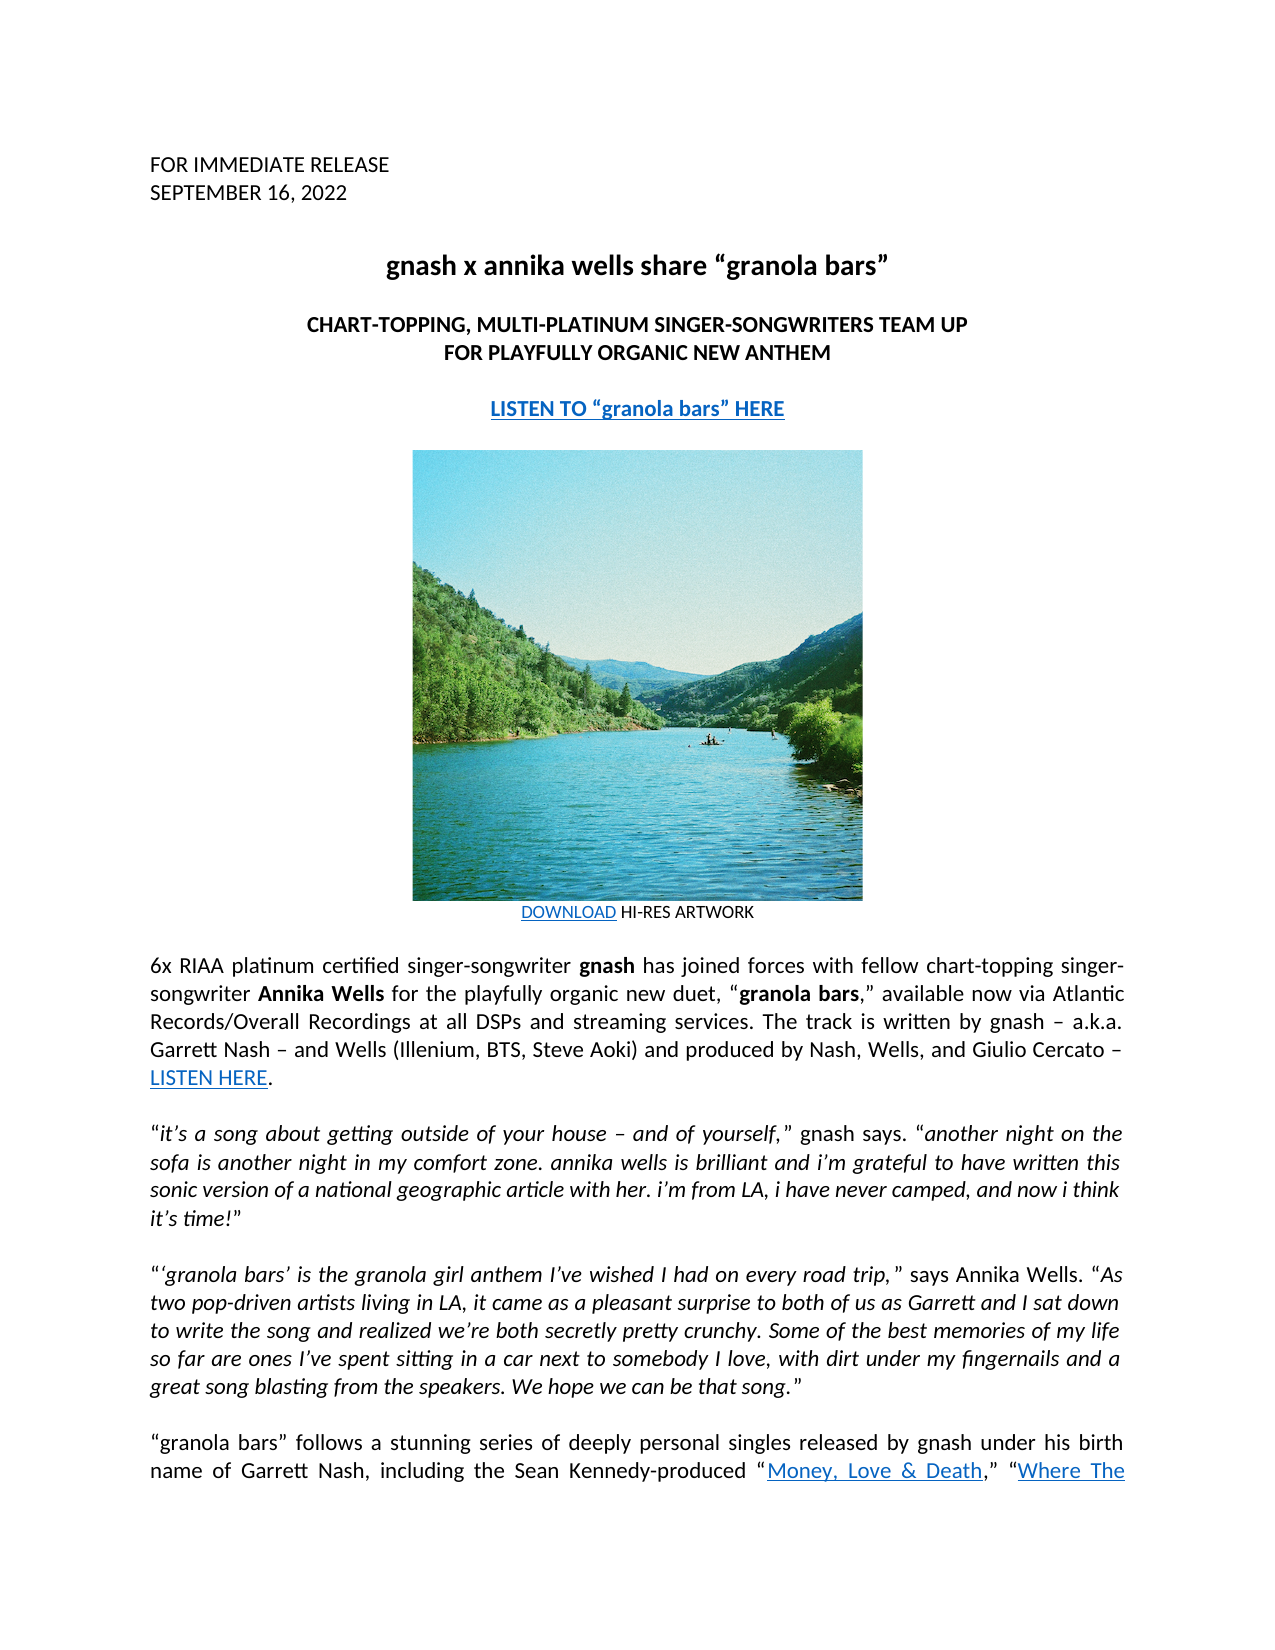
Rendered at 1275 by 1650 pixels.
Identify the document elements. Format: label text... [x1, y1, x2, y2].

picture [412, 450, 863, 901]
text “it’s a song about getting outside of your house – and of yourself,” gnash says. “another night on the sofa is another night in my comfort zone. annika wells is brilliant and i’m grateful to have written this sonic version of a national geographic article with her. i’m from LA, i have never camped, and now i think it’s time!” [150, 1119, 1125, 1232]
text DOWNLOAD HI-RES ARTWORK [150, 901, 1125, 923]
text LISTEN TO “granola bars” HERE [150, 394, 1125, 422]
text gnash x annika wells share “granola bars” [150, 247, 1125, 282]
text 6x RIAA platinum certified singer-songwriter gnash has joined forces with fellow chart-topping singer-songwriter Annika Wells for the playfully organic new duet, “granola bars,” available now via Atlantic Records/Overall Recordings at all DSPs and streaming services. The track is written by gnash – a.k.a. Garrett Nash – and Wells (Illenium, BTS, Steve Aoki) and produced by Nash, Wells, and Giulio Cercato – LISTEN HERE. [150, 951, 1125, 1092]
text SEPTEMBER 16, 2022 [150, 178, 1125, 206]
text CHART-TOPPING, MULTI-PLATINUM SINGER-SONGWRITERS TEAM UP [150, 310, 1125, 338]
text FOR IMMEDIATE RELEASE [150, 150, 1125, 178]
text “‘granola bars’ is the granola girl anthem I’ve wished I had on every road trip,” says Annika Wells. “As two pop-driven artists living in LA, it came as a pleasant surprise to both of us as Garrett and I sat down to write the song and realized we’re both secretly pretty crunchy. Some of the best memories of my life so far are ones I’ve spent sitting in a car next to somebody I love, with dirt under my fingernails and a great song blasting from the speakers. We hope we can be that song.” [150, 1260, 1125, 1400]
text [150, 1428, 1125, 1484]
text FOR PLAYFULLY ORGANIC NEW ANTHEM [150, 338, 1125, 366]
